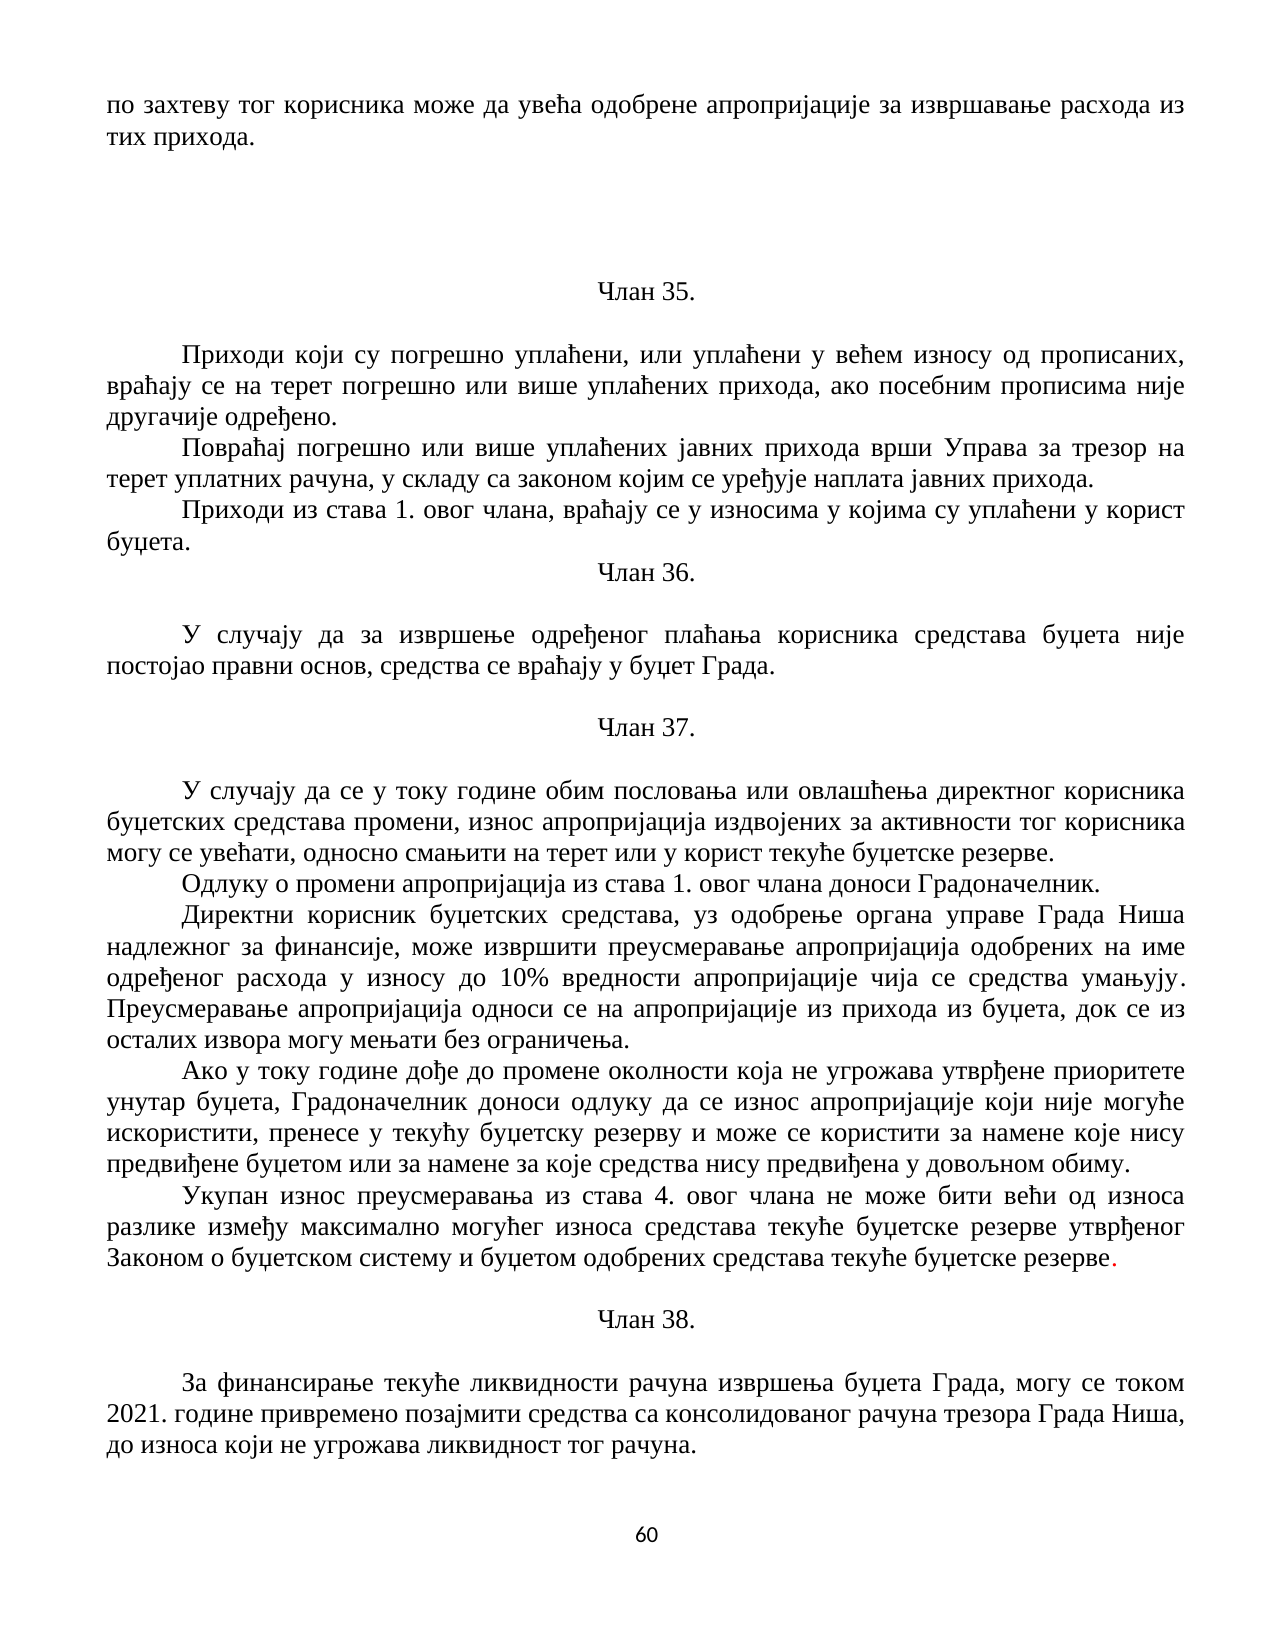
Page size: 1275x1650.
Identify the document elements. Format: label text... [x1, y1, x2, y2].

text Ако у току године дође до промене околности која не угрожава утврђене приоритете унутар буџета, Градоначелник доноси одлуку да се износ апропријације који није могуће искористити, пренесе у текућу буџетску резерву и може се користити за намене које нису предвиђене буџетом или за намене за које средства нису предвиђена у довољном обиму. [106, 1054, 1186, 1179]
text Директни корисник буџетских средстава, уз одобрење органа управе Града Ниша надлежног за финансије, може извршити преусмеравање апропријација одобрених на име одређеног расхода у износу до 10% вредности апропријације чија се средства умањују. Преусмеравање апропријација односи се на апропријације из прихода из буџета, док се из осталих извора могу мењати без ограничења. [106, 898, 1186, 1054]
text Члан 36. [106, 556, 1186, 587]
text Члан 37. [106, 712, 1186, 743]
text Одлуку о промени апропријација из става 1. овог члана доноси Градоначелник. [106, 867, 1186, 898]
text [106, 89, 1186, 151]
text Приходи који су погрешно уплаћени, или уплаћени у већем износу од прописаних, враћају се на терет погрешно или више уплаћених прихода, ако посебним прописима није другачије одређено. [106, 338, 1186, 431]
text Приходи из става 1. овог члана, враћају се у износима у којима су уплаћени у корист буџета. [106, 493, 1186, 556]
text Члан 38. [106, 1303, 1186, 1334]
text За финансирање текуће ликвидности рачуна извршења буџета Града, могу се током 2021. године привремено позајмити средства са консолидованог рачуна трезора Града Ниша, до износа који не угрожава ликвидност тог рачуна. [106, 1366, 1186, 1459]
text У случају да се у току године обим пословања или овлашћења директног корисника буџетских средстава промени, износ апропријација издвојених за активности тог корисника могу се увећати, односно смањити на терет или у корист текуће буџетске резерве. [106, 774, 1186, 867]
text Укупан износ преусмеравања из става 4. овог члана не може бити већи од износа разлике између максимално могућег износа средстава текуће буџетске резерве утврђеног Законом о буџетском систему и буџетом одобрених средстава текуће буџетске резерве. [106, 1179, 1186, 1272]
text Повраћај погрешно или више уплаћених јавних прихода врши Управа за трезор на терет уплатних рачуна, у складу са законом којим се уређује наплата јавних прихода. [106, 431, 1186, 493]
text Члан 35. [106, 276, 1186, 307]
text У случају да за извршење одређеног плаћања корисника средстава буџета није постојао правни основ, средства се враћају у буџет Града. [106, 618, 1186, 680]
